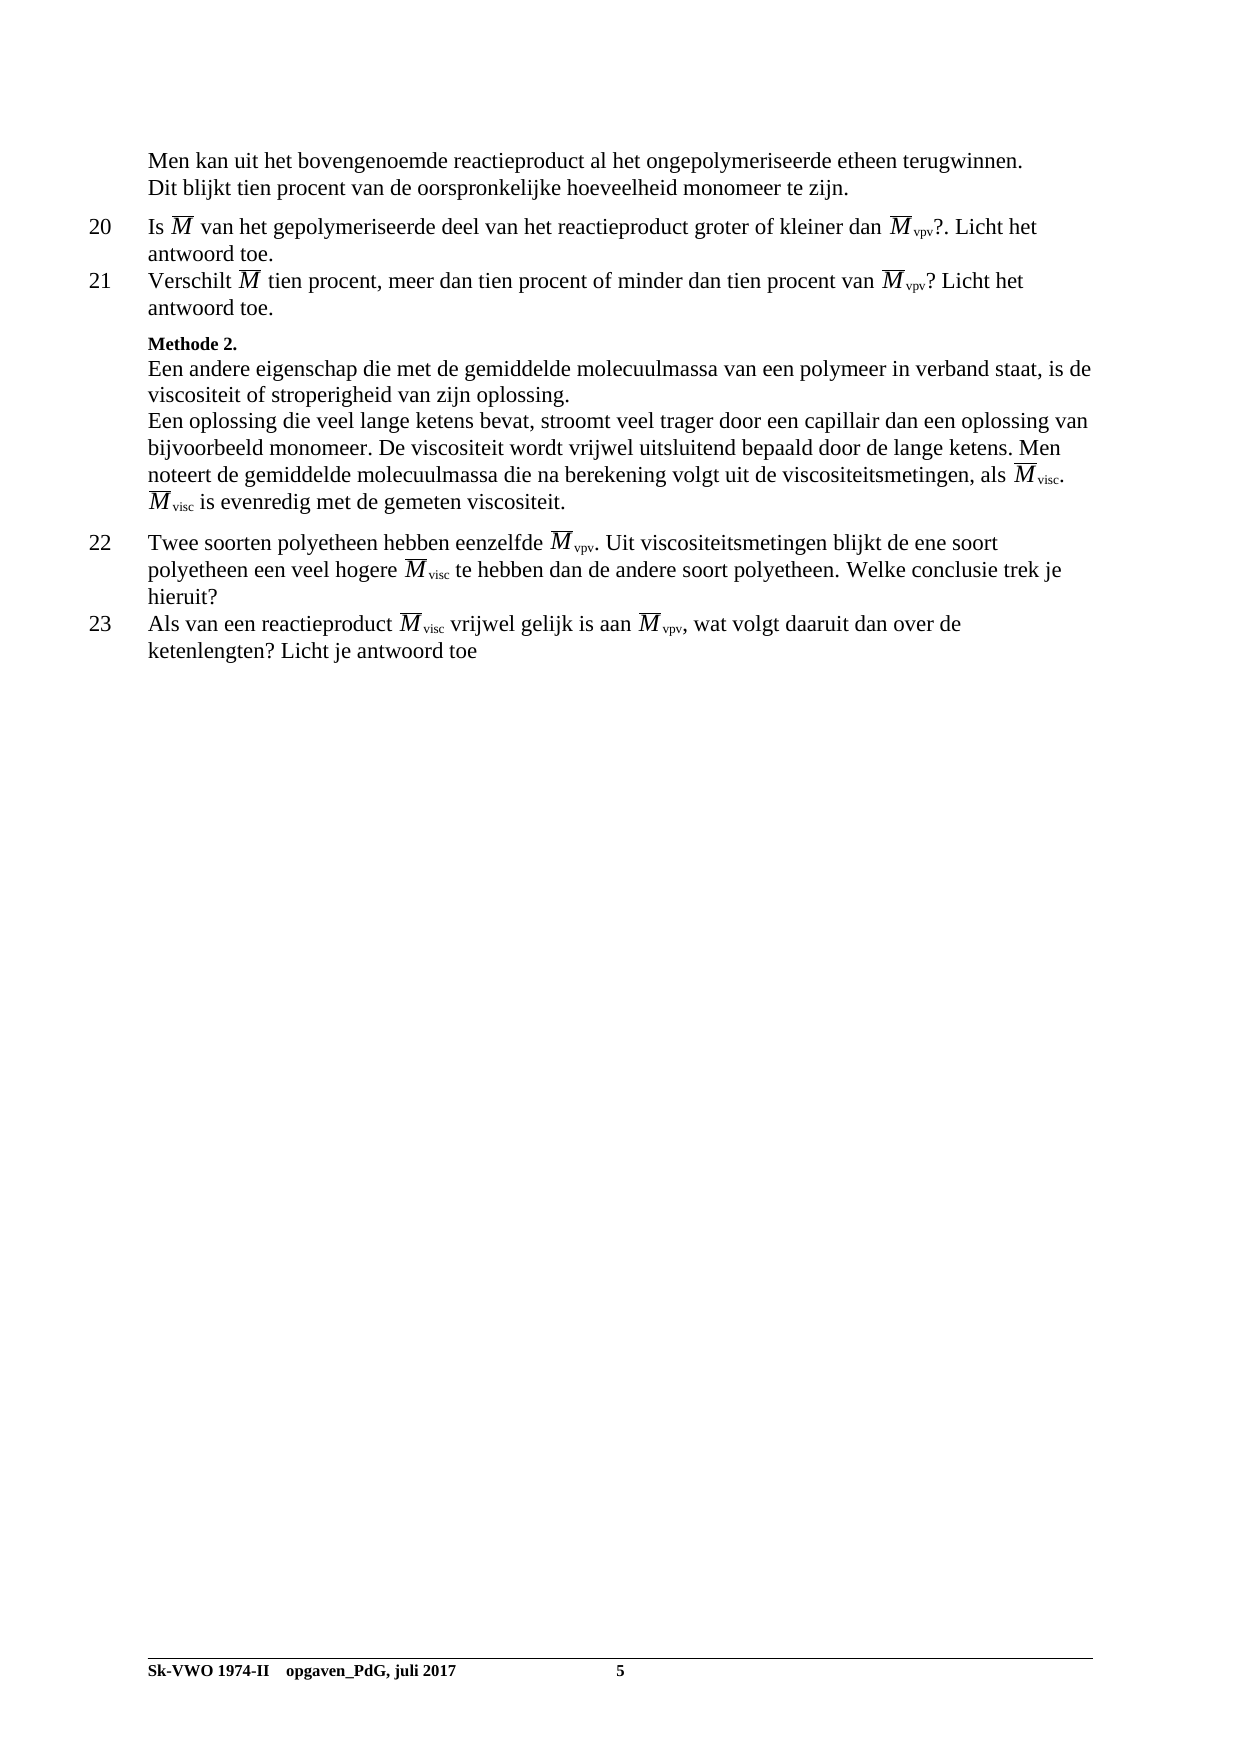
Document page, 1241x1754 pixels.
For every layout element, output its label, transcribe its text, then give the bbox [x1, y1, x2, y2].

list Is van het gepolymeriseerde deel van het reactieproduct groter of kleiner dan vpv?. Licht het antwoord toe. [88, 213, 1093, 267]
text Een oplossing die veel lange ketens bevat, stroomt veel trager door een capillair dan een oplossing van bijvoorbeeld monomeer. De viscositeit wordt vrijwel uitsluitend bepaald door de lange ketens. Men noteert de gemiddelde molecuulmassa die na berekening volgt uit de viscositeitsmetingen, als visc. [148, 407, 1093, 488]
text Dit blijkt tien procent van de oorspronkelijke hoeveelheid monomeer te zijn. [148, 174, 1093, 200]
text Methode 2. [148, 333, 1093, 355]
text Men kan uit het bovengenoemde reactieproduct al het ongepolymeriseerde etheen terugwinnen. [148, 148, 1093, 174]
list Als van een reactieproduct visc vrijwel gelijk is aan vpv, wat volgt daaruit dan over de ketenlengten? Licht je antwoord toe [88, 609, 1093, 663]
text Een andere eigenschap die met de gemiddelde molecuulmassa van een polymeer in verband staat, is de viscositeit of stroperigheid van zijn oplossing. [148, 355, 1093, 407]
text visc is evenredig met de gemeten viscositeit. [148, 488, 1093, 515]
list Verschilt tien procent, meer dan tien procent of minder dan tien procent van vpv? Licht het antwoord toe. [88, 267, 1093, 321]
list Twee soorten polyetheen hebben eenzelfde vpv. Uit viscositeitsmetingen blijkt de ene soort polyetheen een veel hogere visc te hebben dan de andere soort polyetheen. Welke conclusie trek je hieruit? [88, 528, 1093, 609]
